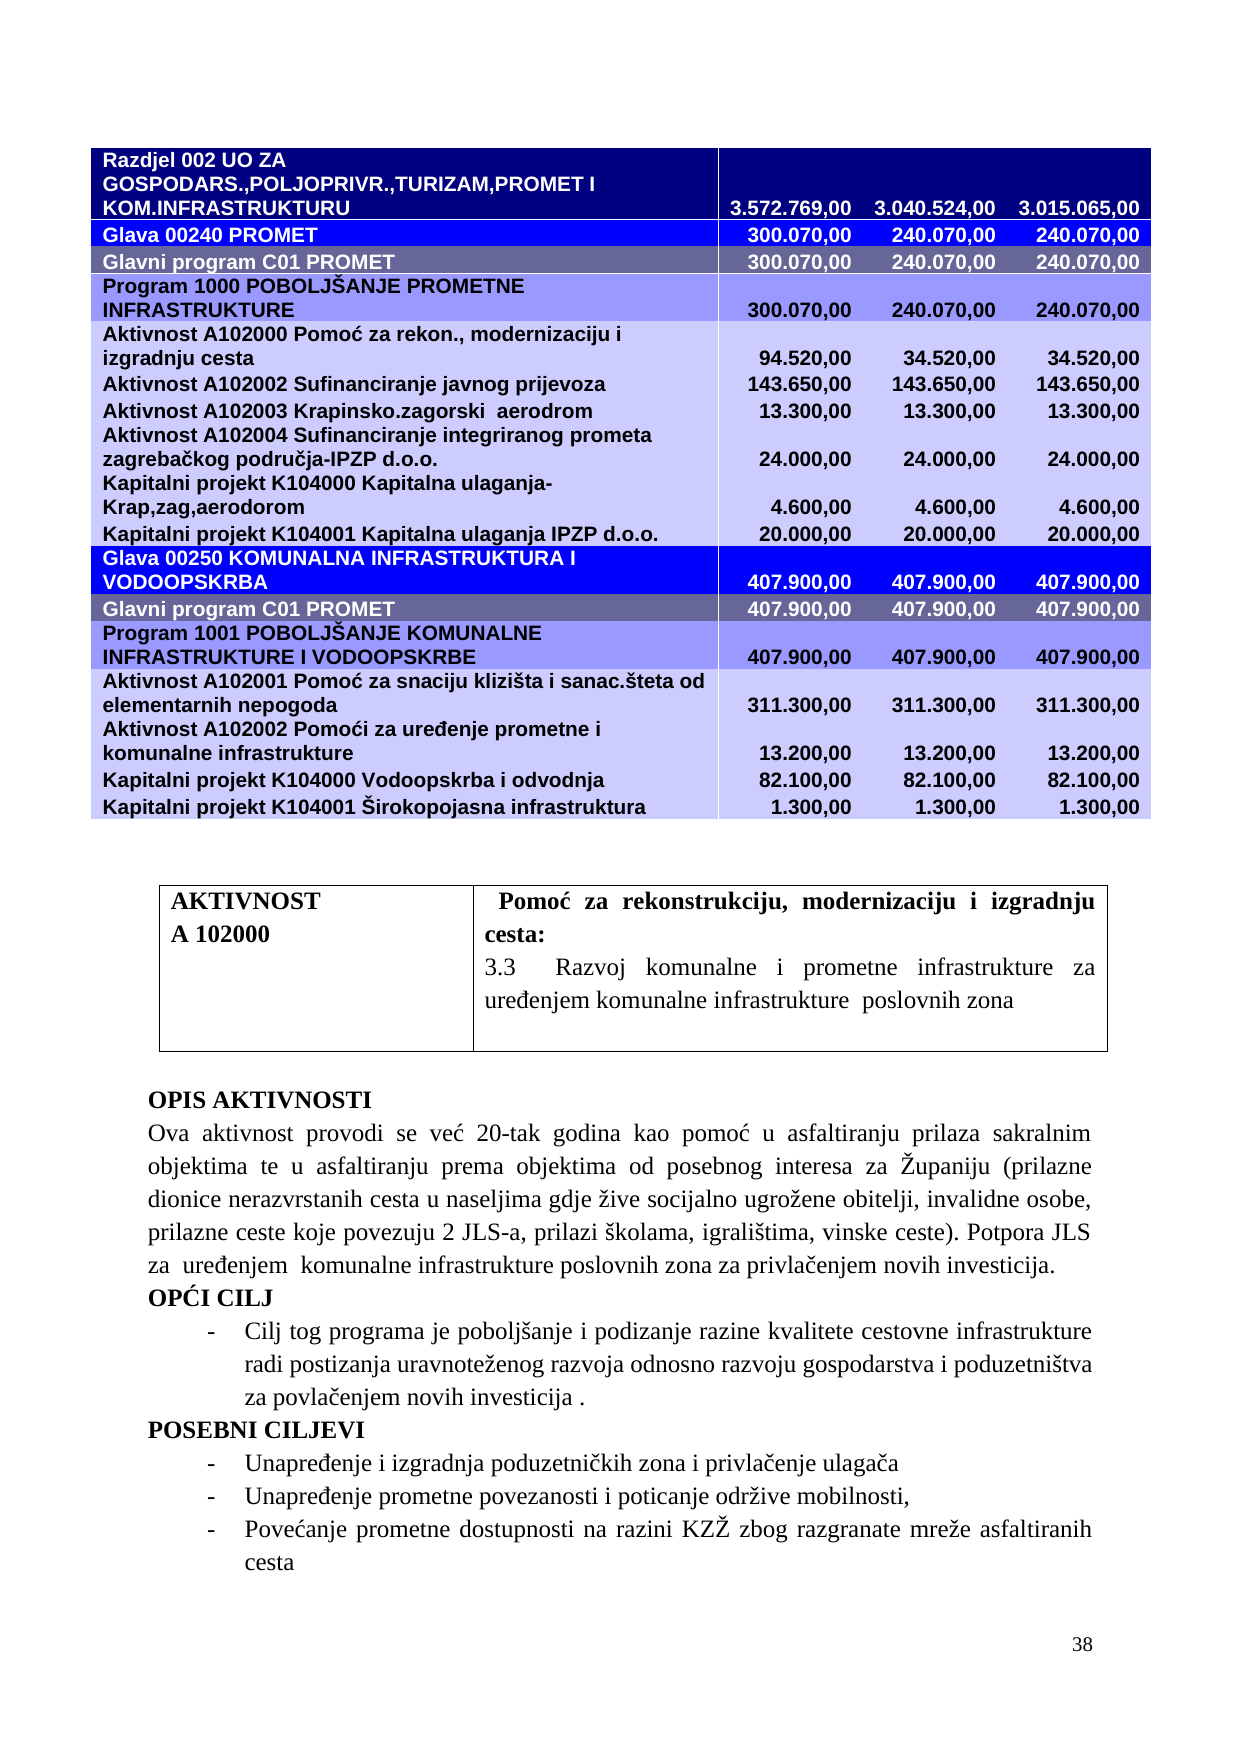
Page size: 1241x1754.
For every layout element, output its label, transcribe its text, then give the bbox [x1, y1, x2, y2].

list Cilj tog programa je poboljšanje i podizanje razine kvalitete cestovne infrastrukture radi postizanja uravnoteženog razvoja odnosno razvoju gospodarstva i poduzetništva za povlačenjem novih investicija . [207, 1316, 1093, 1411]
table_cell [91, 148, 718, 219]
list Unapređenje i izgradnja poduzetničkih zona i privlačenje ulagača [207, 1448, 1093, 1477]
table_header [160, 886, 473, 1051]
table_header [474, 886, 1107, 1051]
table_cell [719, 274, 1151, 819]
list Povećanje prometne dostupnosti na razini KZŽ zbog razgranate mreže asfaltiranih cesta [207, 1514, 1093, 1576]
text OPĆI CILJ [148, 1283, 1093, 1312]
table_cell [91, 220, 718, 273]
text OPIS AKTIVNOSTI [148, 1085, 1093, 1114]
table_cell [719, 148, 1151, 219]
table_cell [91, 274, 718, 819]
text POSEBNI CILJEVI [148, 1415, 1093, 1444]
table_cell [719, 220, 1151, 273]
list Unapređenje prometne povezanosti i poticanje održive mobilnosti, [207, 1481, 1093, 1510]
text Ova aktivnost provodi se već 20-tak godina kao pomoć u asfaltiranju prilaza sakralnim objektima te u asfaltiranju prema objektima od posebnog interesa za Županiju (prilazne dionice nerazvrstanih cesta u naseljima gdje žive socijalno ugrožene obitelji, invalidne osobe, prilazne ceste koje povezuju 2 JLS-a, prilazi školama, igralištima, vinske ceste). Potpora JLS za uređenjem komunalne infrastrukture poslovnih zona za privlačenjem novih investicija. [148, 1118, 1093, 1279]
